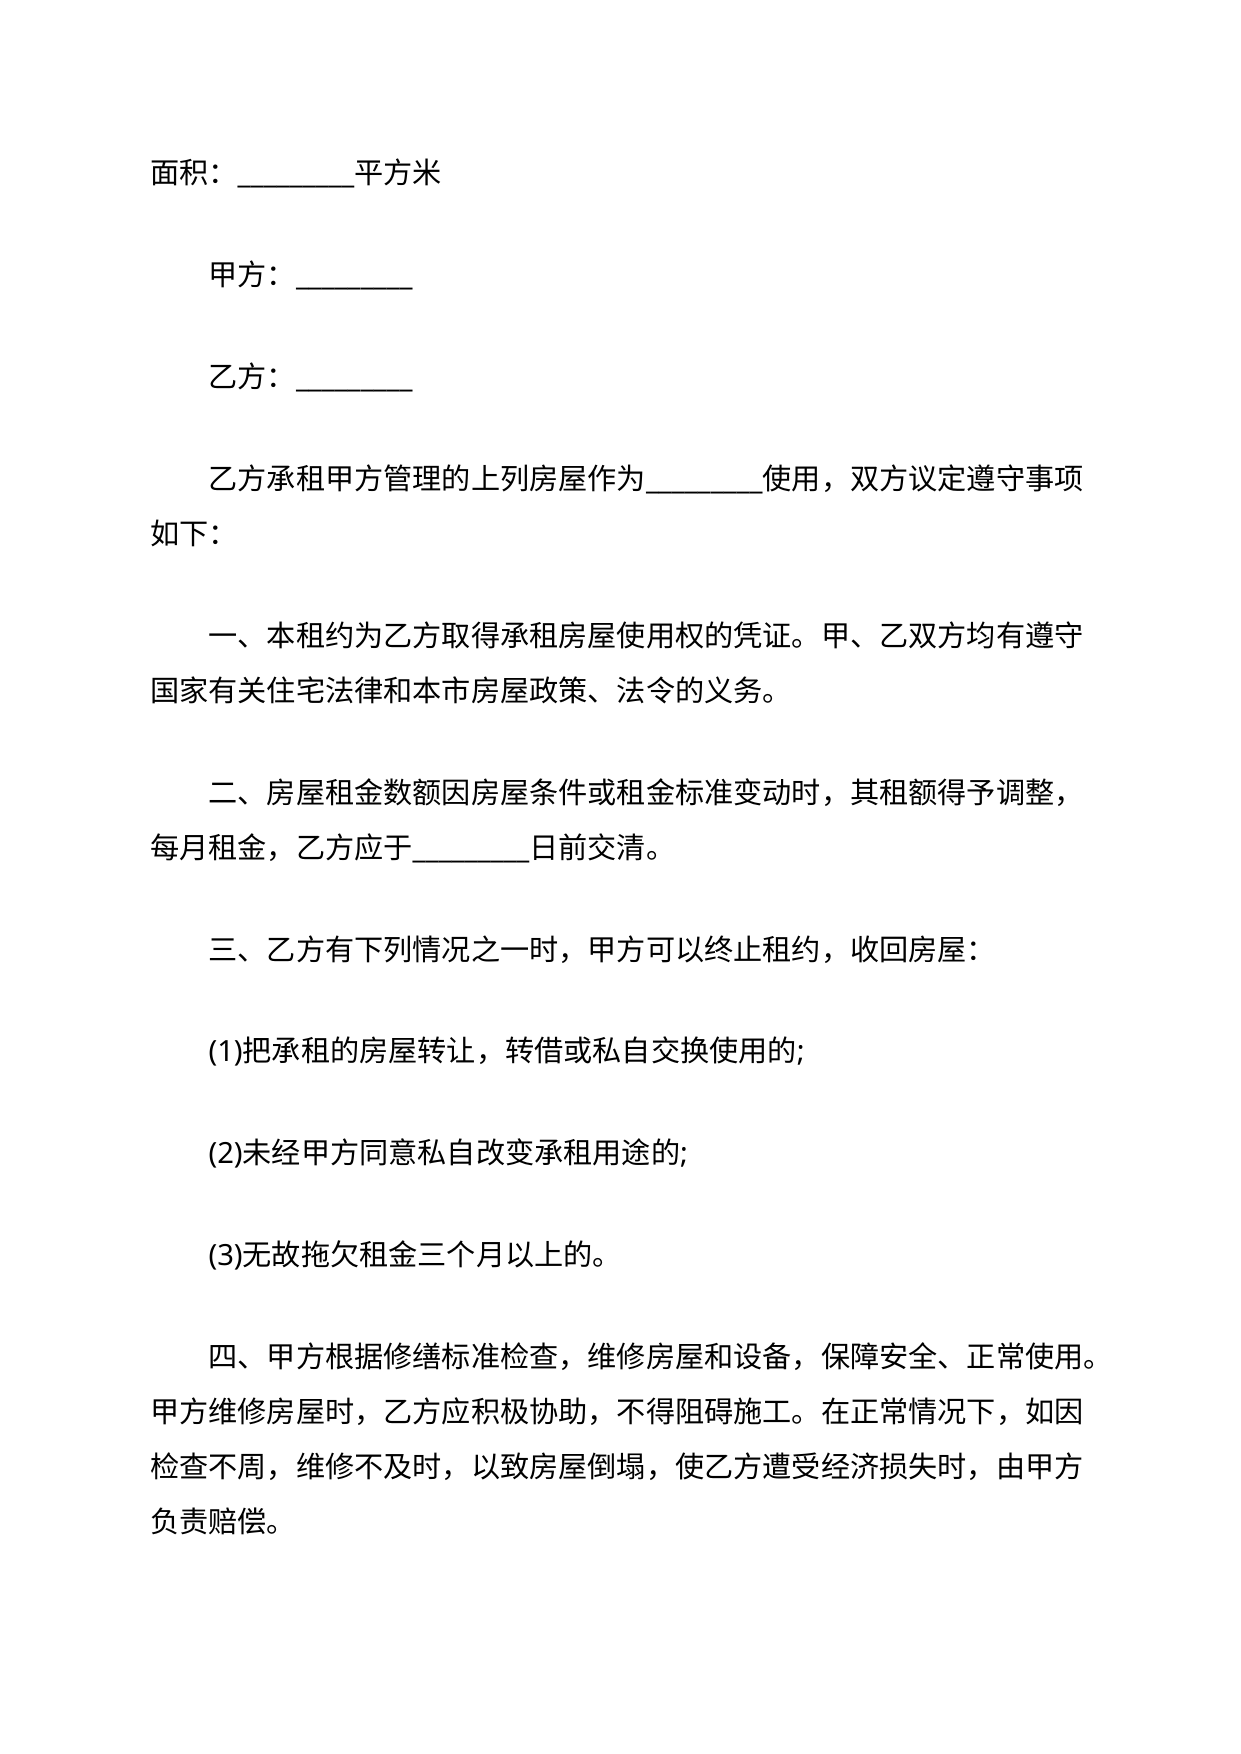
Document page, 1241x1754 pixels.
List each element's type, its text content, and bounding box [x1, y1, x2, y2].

text 一、本租约为乙方取得承租房屋使用权的凭证。甲、乙双方均有遵守国家有关住宅法律和本市房屋政策、法令的义务。 [150, 613, 1090, 710]
text 四、甲方根据修缮标准检查，维修房屋和设备，保障安全、正常使用。甲方维修房屋时，乙方应积极协助，不得阻碍施工。在正常情况下，如因检查不周，维修不及时，以致房屋倒塌，使乙方遭受经济损失时，由甲方负责赔偿。 [150, 1334, 1090, 1541]
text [150, 150, 1090, 192]
text 二、房屋租金数额因房屋条件或租金标准变动时，其租额得予调整，每月租金，乙方应于_________日前交清。 [150, 769, 1090, 867]
text 乙方：_________ [150, 354, 1090, 396]
text 甲方：_________ [150, 252, 1090, 294]
text (2)未经甲方同意私自改变承租用途的; [150, 1130, 1090, 1172]
text (3)无故拖欠租金三个月以上的。 [150, 1232, 1090, 1274]
text (1)把承租的房屋转让，转借或私自交换使用的; [150, 1028, 1090, 1070]
text 三、乙方有下列情况之一时，甲方可以终止租约，收回房屋： [150, 926, 1090, 968]
text 乙方承租甲方管理的上列房屋作为_________使用，双方议定遵守事项如下： [150, 456, 1090, 553]
